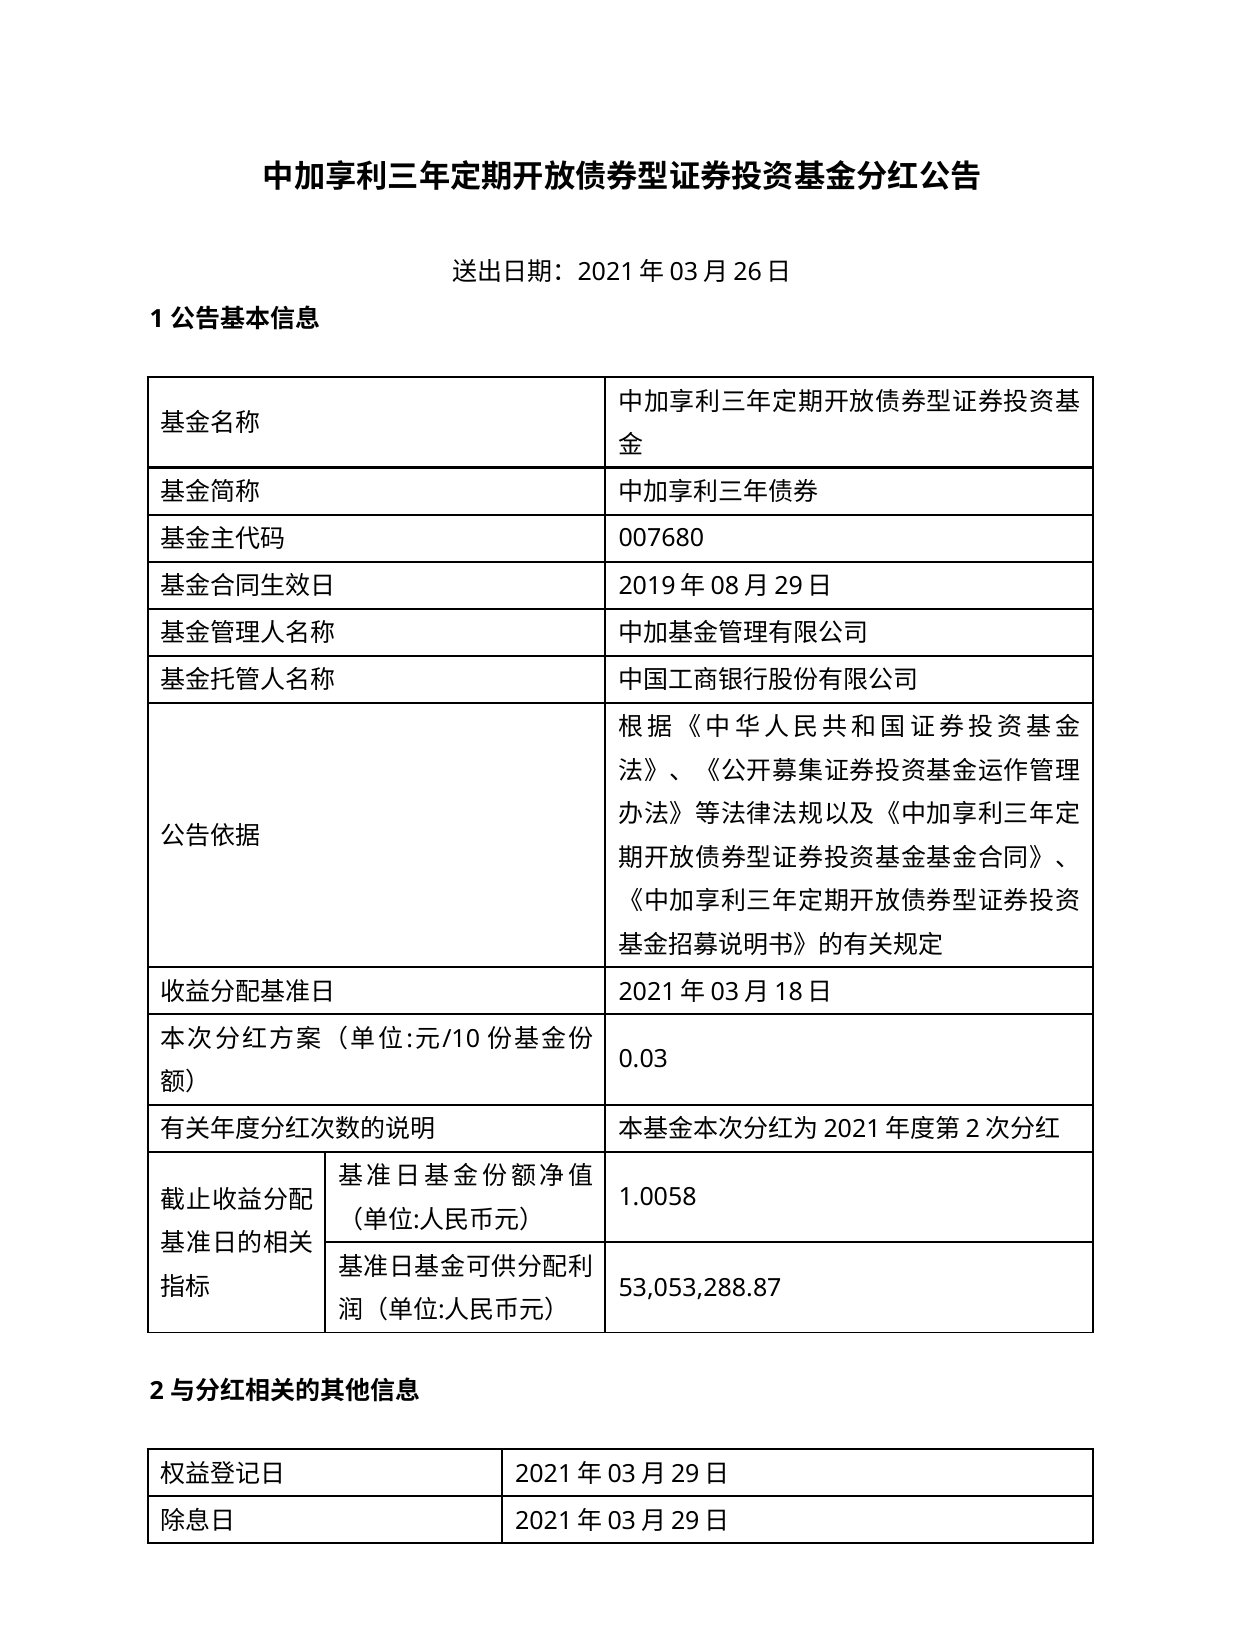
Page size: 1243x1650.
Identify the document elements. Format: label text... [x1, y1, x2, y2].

table_header 权益登记日 [149, 1450, 501, 1495]
table_cell 53,053,288.87 [606, 1243, 1092, 1332]
table_cell 根据《中华人民共和国证券投资基金法》、《公开募集证券投资基金运作管理办法》等法律法规以及《中加享利三年定期开放债券型证券投资基金基金合同》、《中加享利三年定期开放债券型证券投资基金招募说明书》的有关规定 [606, 704, 1092, 966]
table_cell 基准日基金可供分配利润（单位:人民币元） [326, 1243, 604, 1332]
table_cell 基准日基金份额净值（单位:人民币元） [326, 1153, 604, 1241]
table_cell 基金合同生效日 [149, 563, 604, 608]
table_cell 收益分配基准日 [149, 968, 604, 1013]
table_cell 截止收益分配基准日的相关指标 [149, 1153, 324, 1332]
table_cell 007680 [606, 516, 1092, 561]
table_cell 本基金本次分红为2021年度第2次分红 [606, 1106, 1092, 1151]
table_cell 基金托管人名称 [149, 657, 604, 702]
table_cell 2021年03月18日 [606, 968, 1092, 1013]
table_cell 基金主代码 [149, 516, 604, 561]
table_header 基金名称 [149, 378, 604, 466]
table_cell 2021年03月29日 [503, 1497, 1092, 1542]
table_cell 中国工商银行股份有限公司 [606, 657, 1092, 702]
table_cell 中加基金管理有限公司 [606, 610, 1092, 655]
text 中加享利三年定期开放债券型证券投资基金分红公告 [149, 151, 1094, 196]
table_cell 本次分红方案（单位:元/10份基金份额） [149, 1015, 604, 1104]
table_cell 中加享利三年债券 [606, 469, 1092, 513]
table_cell 除息日 [149, 1497, 501, 1542]
text 2 与分红相关的其他信息 [149, 1371, 1094, 1407]
text 送出日期：2021年03月26日 [149, 252, 1094, 288]
text 1 公告基本信息 [149, 298, 1094, 334]
table_cell 基金管理人名称 [149, 610, 604, 655]
table_cell 基金简称 [149, 469, 604, 513]
table_cell 1.0058 [606, 1153, 1092, 1241]
table_cell 有关年度分红次数的说明 [149, 1106, 604, 1151]
table_header 中加享利三年定期开放债券型证券投资基金 [606, 378, 1092, 466]
table_header 2021年03月29日 [503, 1450, 1092, 1495]
table_cell 公告依据 [149, 704, 604, 966]
table_cell 0.03 [606, 1015, 1092, 1104]
table_cell 2019年08月29日 [606, 563, 1092, 608]
